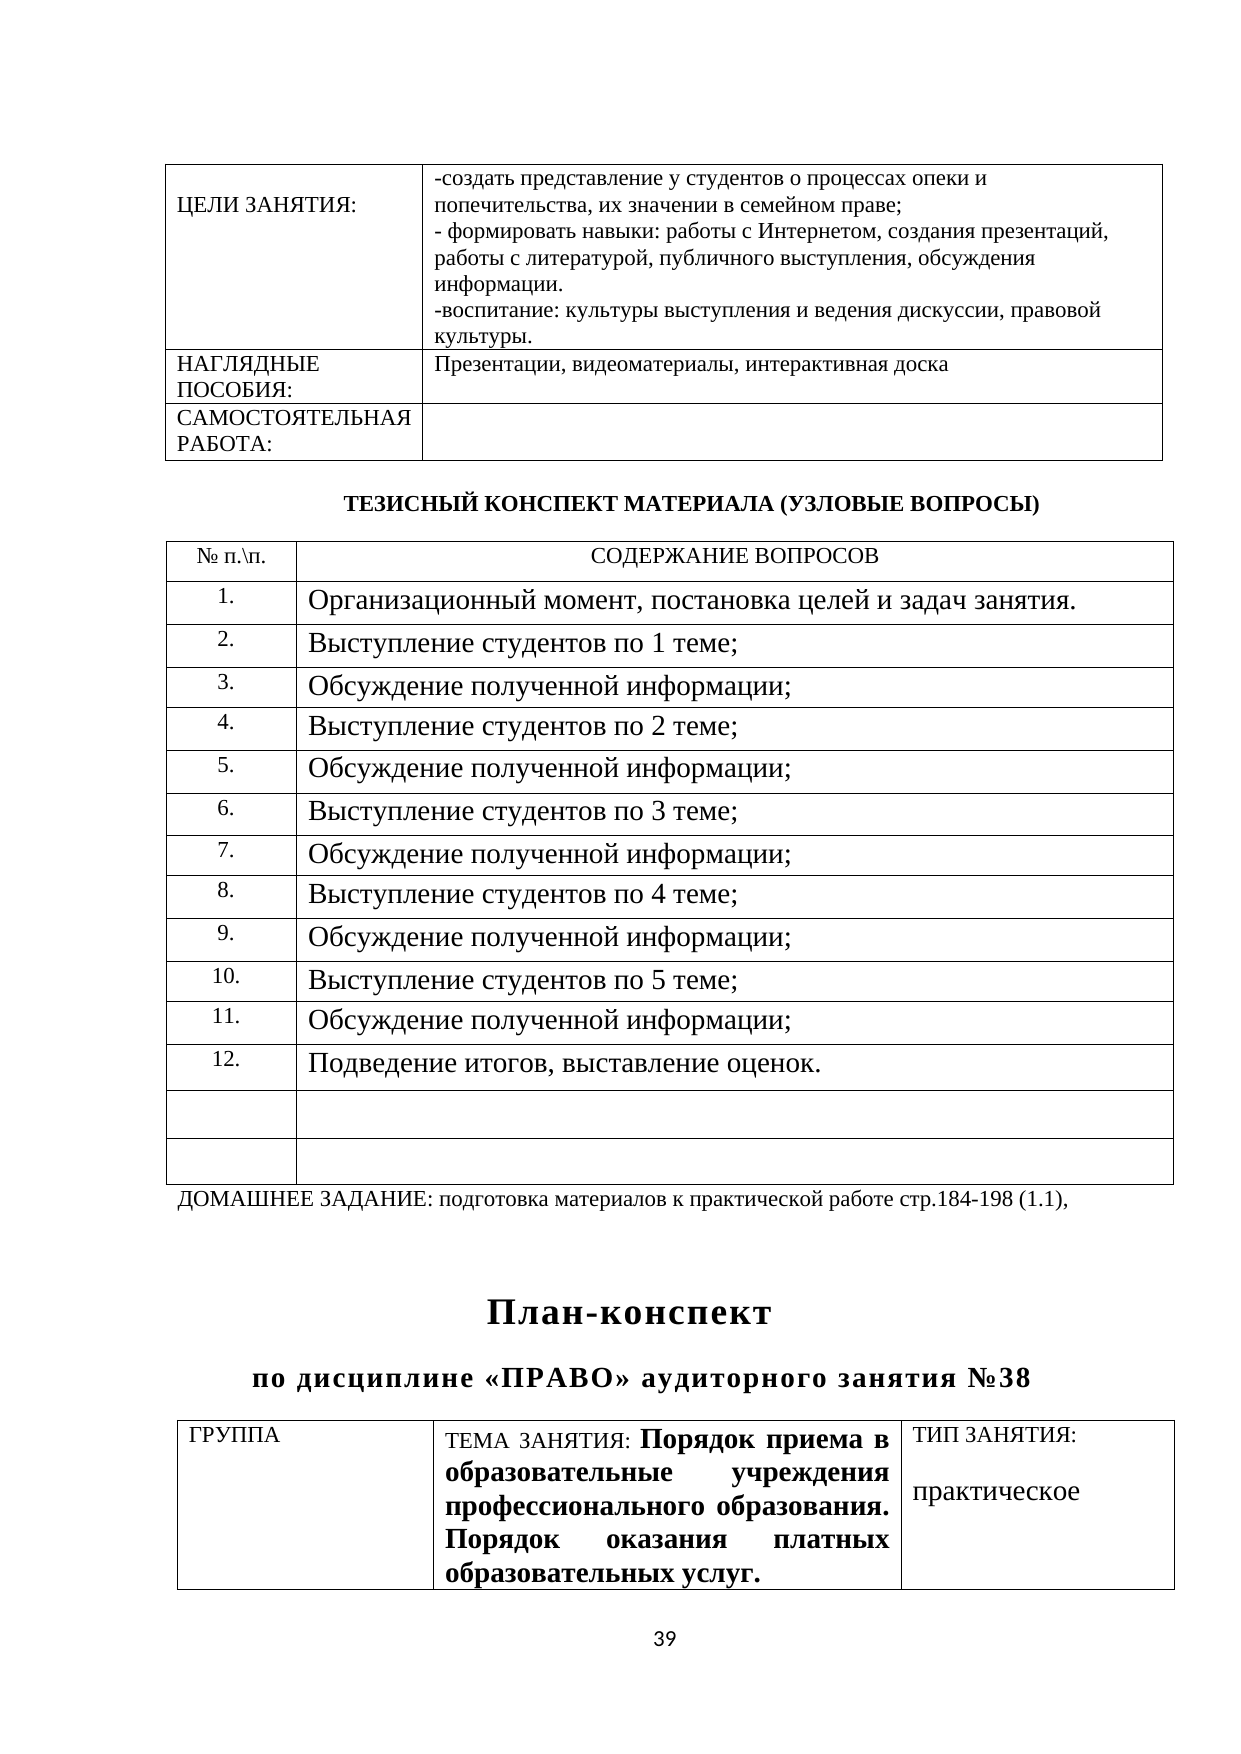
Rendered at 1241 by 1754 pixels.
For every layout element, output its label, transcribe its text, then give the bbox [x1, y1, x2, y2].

table_cell Организационный момент, постановка целей и задач занятия. [297, 582, 1173, 624]
table_header ЦЕЛИ ЗАНЯТИЯ: [166, 165, 422, 349]
table_header СОДЕРЖАНИЕ ВОПРОСОВ [297, 542, 1173, 581]
table_cell 5. [167, 751, 296, 792]
table_cell [423, 404, 1162, 460]
table_cell Обсуждение полученной информации; [297, 836, 1173, 875]
table_cell 7. [167, 836, 296, 875]
table_cell НАГЛЯДНЫЕ ПОСОБИЯ: [166, 350, 422, 403]
table_cell 3. [167, 668, 296, 707]
table_cell Презентации, видеоматериалы, интерактивная доска [423, 350, 1162, 403]
text ТЕЗИСНЫЙ КОНСПЕКТ МАТЕРИАЛА (УЗЛОВЫЕ ВОПРОСЫ) [177, 461, 1152, 516]
text План-конспект [177, 1289, 1152, 1332]
table_cell 8. [167, 876, 296, 918]
table_header ГРУППА [178, 1421, 433, 1588]
table_cell [167, 1091, 296, 1138]
table_cell Выступление студентов по 5 теме; [297, 962, 1173, 1001]
table_cell 11. [167, 1002, 296, 1044]
table_cell [297, 1091, 1173, 1138]
table_cell Выступление студентов по 2 теме; [297, 708, 1173, 749]
table_cell 10. [167, 962, 296, 1001]
table_cell Выступление студентов по 3 теме; [297, 794, 1173, 835]
table_cell Обсуждение полученной информации; [297, 751, 1173, 792]
table_cell САМОСТОЯТЕЛЬНАЯ РАБОТА: [166, 404, 422, 460]
table_header ТЕМА ЗАНЯТИЯ: Порядок приема в образовательные учреждения профессионального образования. Порядок оказания платных образовательных услуг. [434, 1421, 901, 1588]
table_header № п.\п. [167, 542, 296, 581]
table_cell 12. [167, 1045, 296, 1090]
table_cell Обсуждение полученной информации; [297, 1002, 1173, 1044]
table_header ТИП ЗАНЯТИЯ: практическое [902, 1421, 1174, 1588]
text по дисциплине «ПРАВО» аудиторного занятия №38 [177, 1360, 1152, 1393]
table_cell [297, 1139, 1173, 1184]
table_cell 4. [167, 708, 296, 749]
table_cell Подведение итогов, выставление оценок. [297, 1045, 1173, 1090]
table_cell Выступление студентов по 1 теме; [297, 625, 1173, 667]
table_cell Выступление студентов по 4 теме; [297, 876, 1173, 918]
table_cell Обсуждение полученной информации; [297, 668, 1173, 707]
text ДОМАШНЕЕ ЗАДАНИЕ: подготовка материалов к практической работе стр.184-198 (1.1), [177, 1185, 1152, 1212]
table_cell 9. [167, 919, 296, 961]
table_header -создать представление у студентов о процессах опеки и попечительства, их значении в семейном праве; - формировать навыки: работы с Интернетом, создания презентаций, работы с литературой, публичного выступления, обсуждения информации. -воспитание: культуры выступления и ведения дискуссии, правовой культуры. [423, 165, 1162, 349]
table_cell 1. [167, 582, 296, 624]
table_cell 2. [167, 625, 296, 667]
table_cell Обсуждение полученной информации; [297, 919, 1173, 961]
table_cell [167, 1139, 296, 1184]
table_cell 6. [167, 794, 296, 835]
